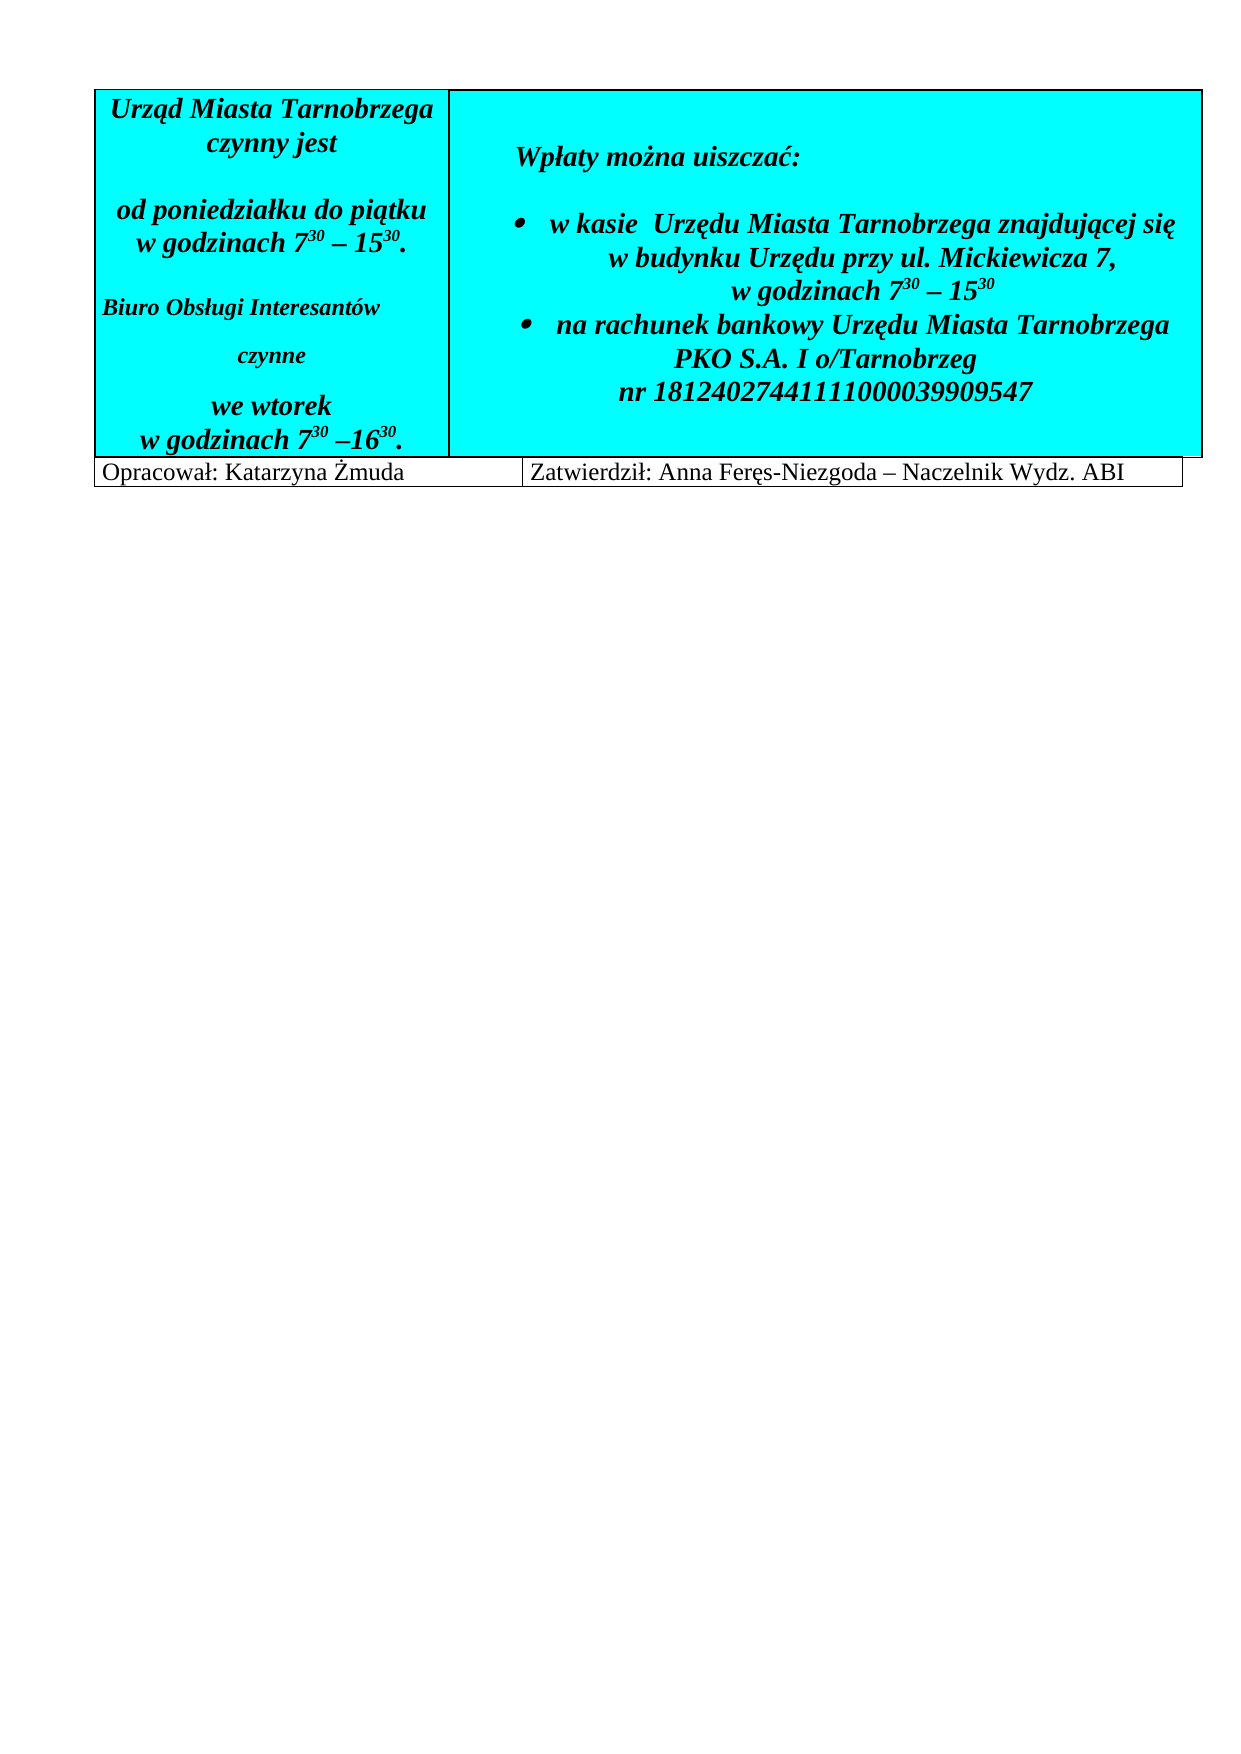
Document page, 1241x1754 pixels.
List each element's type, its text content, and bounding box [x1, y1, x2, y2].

table_cell Zatwierdził: Anna Feręs-Niezgoda – Naczelnik Wydz. ABI [523, 458, 1182, 486]
table_cell Opracował: Katarzyna Żmuda [95, 458, 522, 486]
table_cell Urząd Miasta Tarnobrzega czynny jest od poniedziałku do piątku w godzinach 730 – 1530. Biuro Obsługi Interesantów czynne we wtorek w godzinach 730 –1630. [96, 90, 448, 456]
table_cell Wpłaty można uiszczać: w kasie Urzędu Miasta Tarnobrzega znajdującej się w budynku Urzędu przy ul. Mickiewicza 7, w godzinach 730 – 1530 na rachunek bankowy Urzędu Miasta Tarnobrzega PKO S.A. I o/Tarnobrzeg nr 18124027441111000039909547 [450, 91, 1201, 456]
